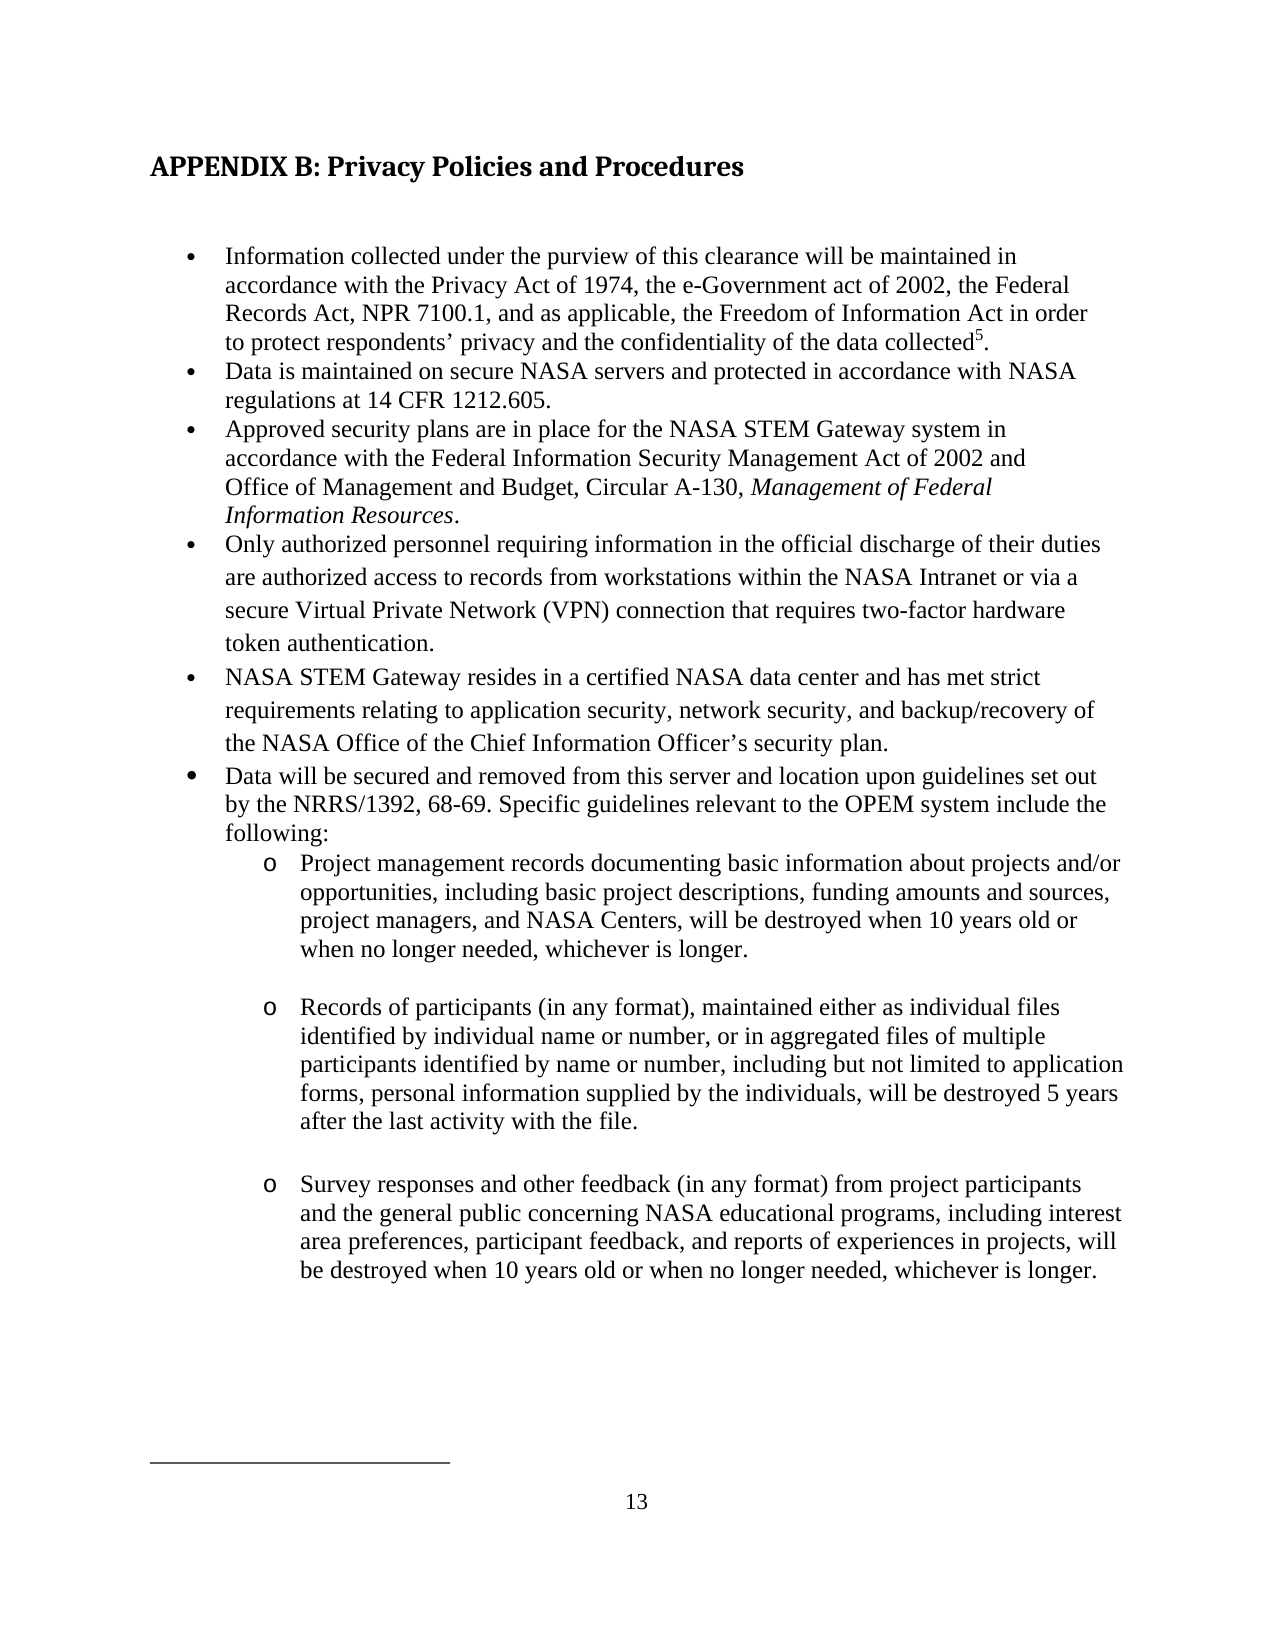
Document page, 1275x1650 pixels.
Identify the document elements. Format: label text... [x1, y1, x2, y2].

list Information collected under the purview of this clearance will be maintained in accordance with the Privacy Act of 1974, the e-Government act of 2002, the Federal Records Act, NPR 7100.1, and as applicable, the Freedom of Information Act in order to protect respondents’ privacy and the confidentiality of the data collected5. [187, 241, 1114, 356]
list Data is maintained on secure NASA servers and protected in accordance with NASA regulations at 14 CFR 1212.605. [187, 356, 1076, 414]
list Data will be secured and removed from this server and location upon guidelines set out by the NRRS/1392, 68-69. Specific guidelines relevant to the OPEM system include the following: [187, 761, 1119, 847]
list Survey responses and other feedback (in any format) from project participants and the general public concerning NASA educational programs, including interest area preferences, participant feedback, and reports of experiences in projects, will be destroyed when 10 years old or when no longer needed, whichever is longer. [262, 1168, 1124, 1283]
list Project management records documenting basic information about projects and/or opportunities, including basic project descriptions, funding amounts and sources, project managers, and NASA Centers, will be destroyed when 10 years old or when no longer needed, whichever is longer. [262, 847, 1121, 962]
list NASA STEM Gateway resides in a certified NASA data center and has met strict requirements relating to application security, network security, and backup/recovery of the NASA Office of the Chief Information Officer’s security plan. [187, 662, 1119, 757]
list Records of participants (in any format), maintained either as individual files identified by individual name or number, or in aggregated files of multiple participants identified by name or number, including but not limited to application forms, personal information supplied by the individuals, will be destroyed 5 years after the last activity with the file. [262, 992, 1123, 1135]
list Approved security plans are in place for the NASA STEM Gateway system in accordance with the Federal Information Security Management Act of 2002 and Office of Management and Budget, Circular A-130, Management of Federal Information Resources. [187, 414, 1058, 529]
list Only authorized personnel requiring information in the official discharge of their duties are authorized access to records from workstations within the NASA Intranet or via a secure Virtual Private Network (VPN) connection that requires two-factor hardware token authentication. [187, 529, 1101, 657]
subtitle APPENDIX B: Privacy Policies and Procedures [150, 150, 1135, 183]
